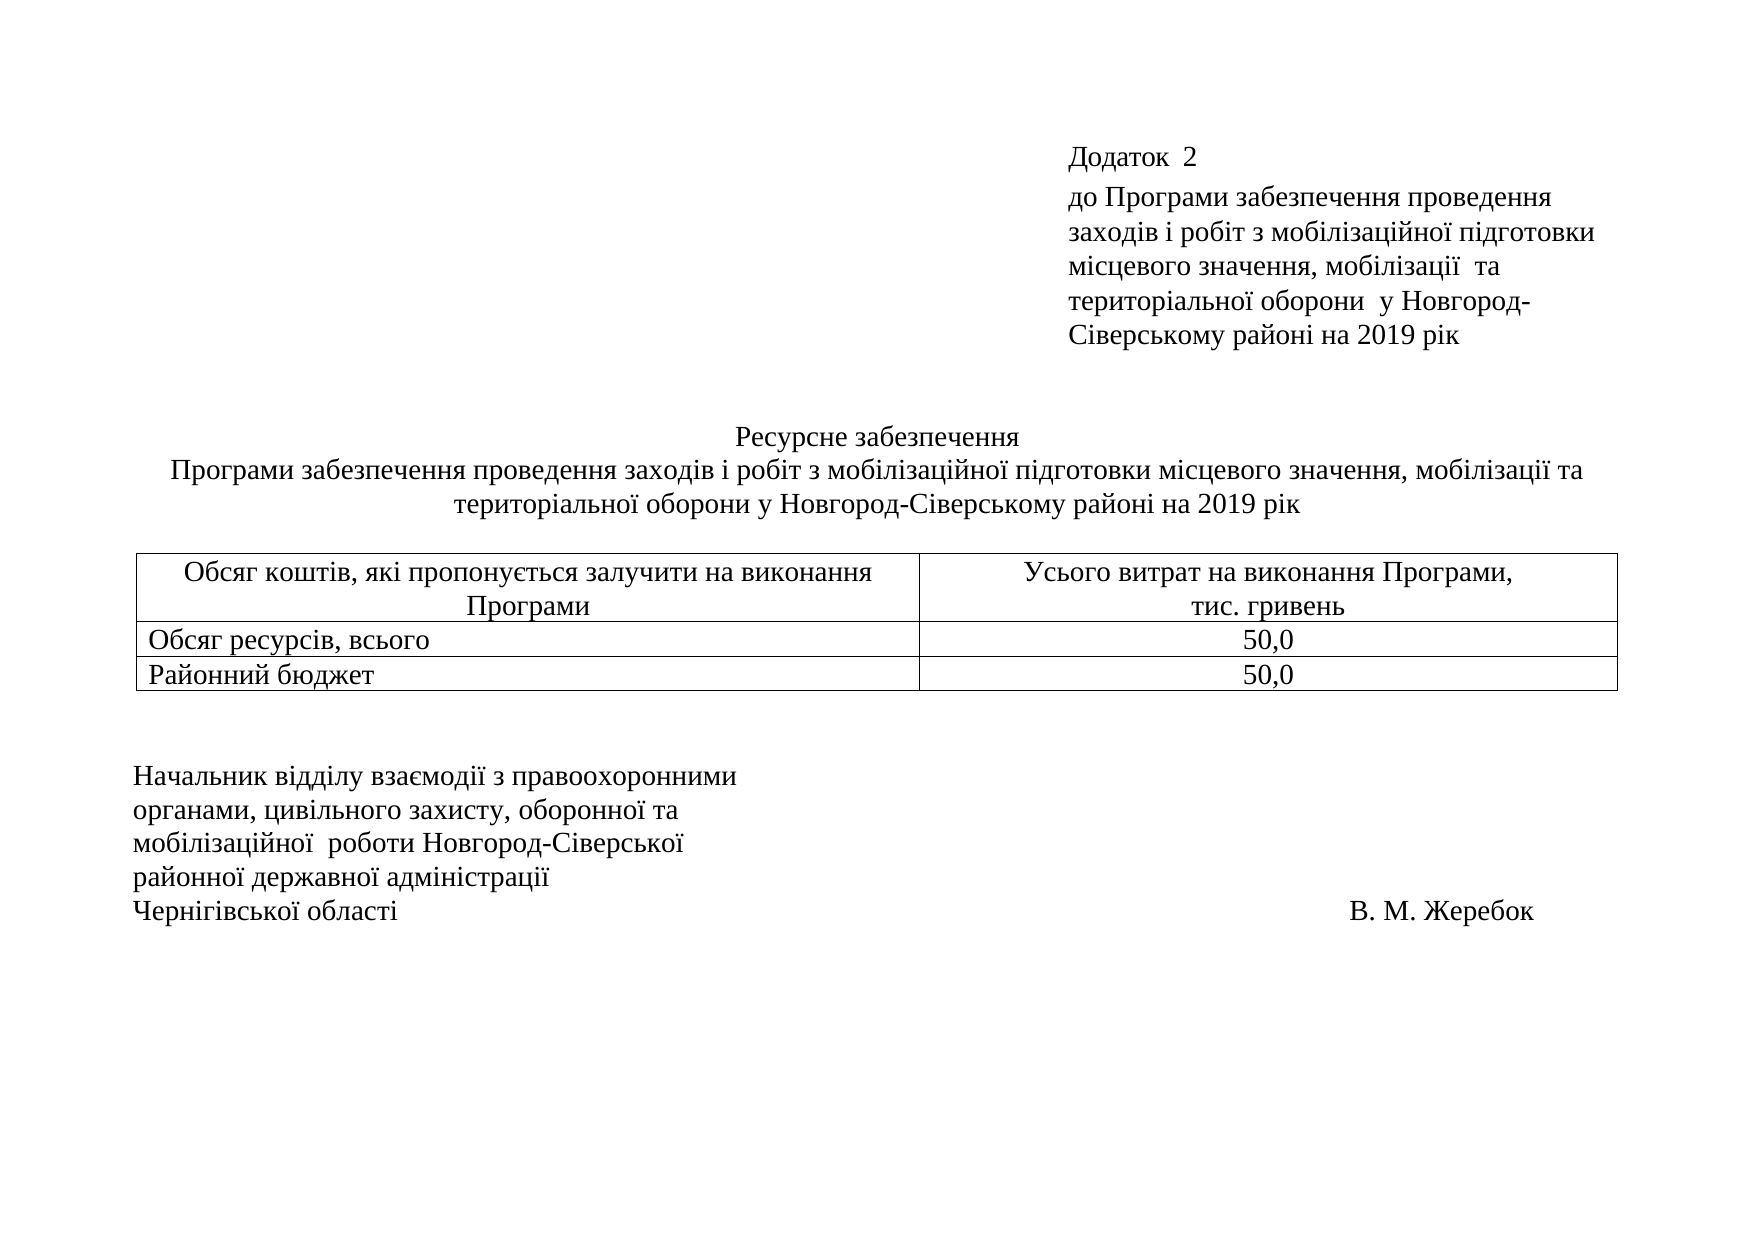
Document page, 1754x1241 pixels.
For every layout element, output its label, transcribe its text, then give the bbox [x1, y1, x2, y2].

table_cell 50,0 [920, 622, 1617, 656]
table_cell Районний бюджет [137, 657, 919, 690]
table_cell Обсяг ресурсів, всього [137, 622, 919, 656]
table_header Усього витрат на виконання Програми, тис. гривень [920, 554, 1617, 621]
text до Програми забезпечення проведення заходів і робіт з мобілізаційної підготовки місцевого значення, мобілізації та територіальної оборони у Новгород-Сіверському районі на 2019 рік [1068, 179, 1635, 352]
subtitle районної державної адміністрації [118, 859, 1636, 893]
text Додаток 2 [1068, 139, 1635, 173]
subtitle органами, цивільного захисту, оборонної та [118, 792, 1636, 826]
subtitle Начальник відділу взаємодії з правоохоронними [118, 758, 1636, 792]
table_cell 50,0 [920, 657, 1617, 690]
text Ресурсне забезпечення [118, 419, 1636, 452]
subtitle Чернігівської області В. М. Жеребок [118, 893, 1636, 926]
subtitle мобілізаційної роботи Новгород-Сіверської [118, 826, 1636, 859]
text Програми забезпечення проведення заходів і робіт з мобілізаційної підготовки місцевого значення, мобілізації та територіальної оборони у Новгород-Сіверському районі на 2019 рік [118, 452, 1636, 519]
table_header Обсяг коштів, які пропонується залучити на виконання Програми [137, 554, 919, 621]
